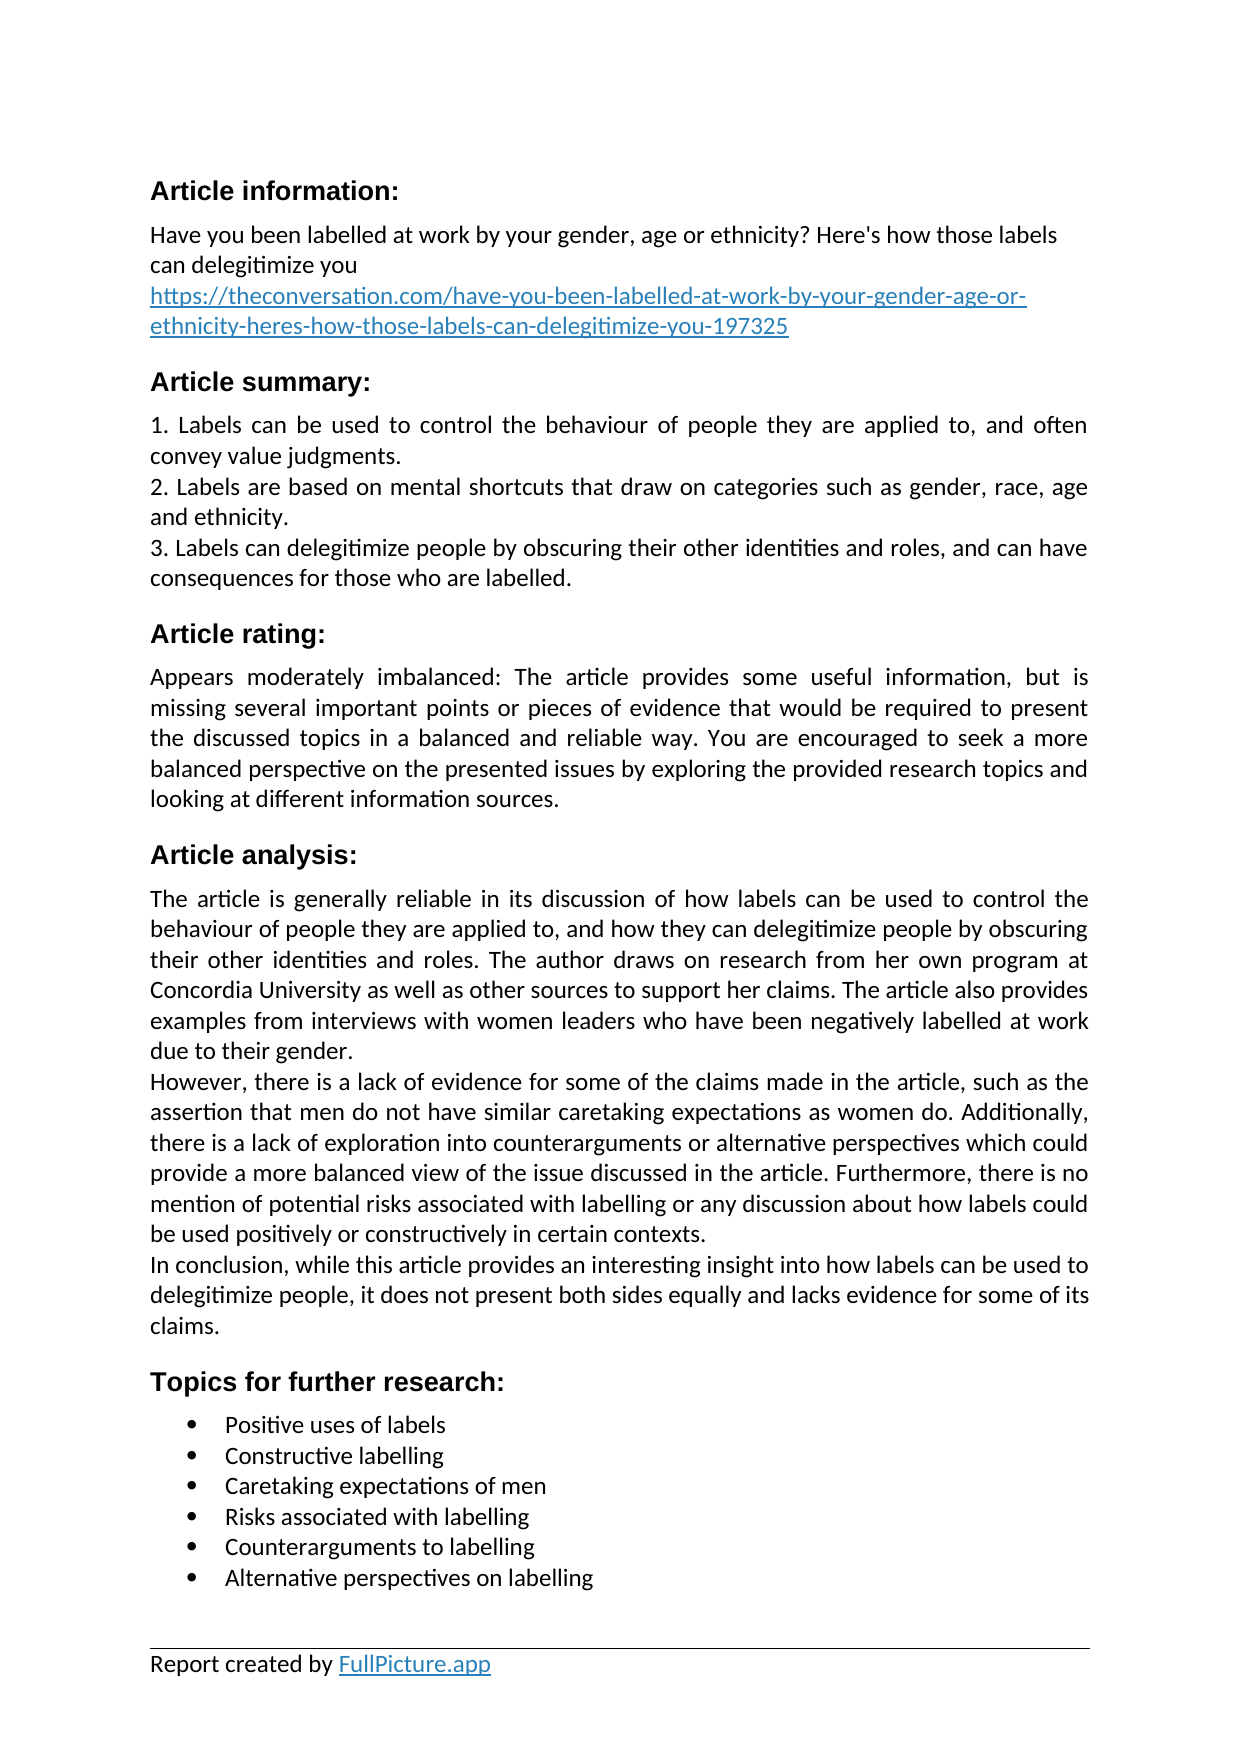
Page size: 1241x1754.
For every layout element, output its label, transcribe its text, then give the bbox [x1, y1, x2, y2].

list Caretaking expectations of men [187, 1470, 1090, 1501]
text 1. Labels can be used to control the behaviour of people they are applied to, and often convey value judgments. [150, 409, 1090, 471]
text 2. Labels are based on mental shortcuts that draw on categories such as gender, race, age and ethnicity. [150, 471, 1090, 532]
text In conclusion, while this article provides an interesting insight into how labels can be used to delegitimize people, it does not present both sides equally and lacks evidence for some of its claims. [150, 1249, 1090, 1341]
list Constructive labelling [187, 1440, 1090, 1470]
text 3. Labels can delegitimize people by obscuring their other identities and roles, and can have consequences for those who are labelled. [150, 532, 1090, 593]
list Risks associated with labelling [187, 1501, 1090, 1531]
subtitle Topics for further research: [150, 1366, 1090, 1397]
list Counterarguments to labelling [187, 1531, 1090, 1562]
subtitle Article summary: [150, 366, 1090, 397]
subtitle Article analysis: [150, 839, 1090, 870]
text Appears moderately imbalanced: The article provides some useful information, but is missing several important points or pieces of evidence that would be required to present the discussed topics in a balanced and reliable way. You are encouraged to seek a more balanced perspective on the presented issues by exploring the provided research topics and looking at different information sources. [150, 661, 1090, 814]
text However, there is a lack of evidence for some of the claims made in the article, such as the assertion that men do not have similar caretaking expectations as women do. Additionally, there is a lack of exploration into counterarguments or alternative perspectives which could provide a more balanced view of the issue discussed in the article. Furthermore, there is no mention of potential risks associated with labelling or any discussion about how labels could be used positively or constructively in certain contexts. [150, 1066, 1090, 1249]
list Alternative perspectives on labelling [187, 1562, 1090, 1592]
subtitle Article information: [150, 175, 1090, 206]
text The article is generally reliable in its discussion of how labels can be used to control the behaviour of people they are applied to, and how they can delegitimize people by obscuring their other identities and roles. The author draws on research from her own program at Concordia University as well as other sources to support her claims. The article also provides examples from interviews with women leaders who have been negatively labelled at work due to their gender. [150, 883, 1090, 1066]
subtitle Article rating: [150, 618, 1090, 649]
list Positive uses of labels [187, 1409, 1090, 1440]
text Have you been labelled at work by your gender, age or ethnicity? Here's how those labels can delegitimize youhttps://theconversation.com/have-you-been-labelled-at-work-by-your-gender-age-or-ethnicity-heres-how-those-labels-can-delegitimize-you-197325 [150, 219, 1090, 341]
